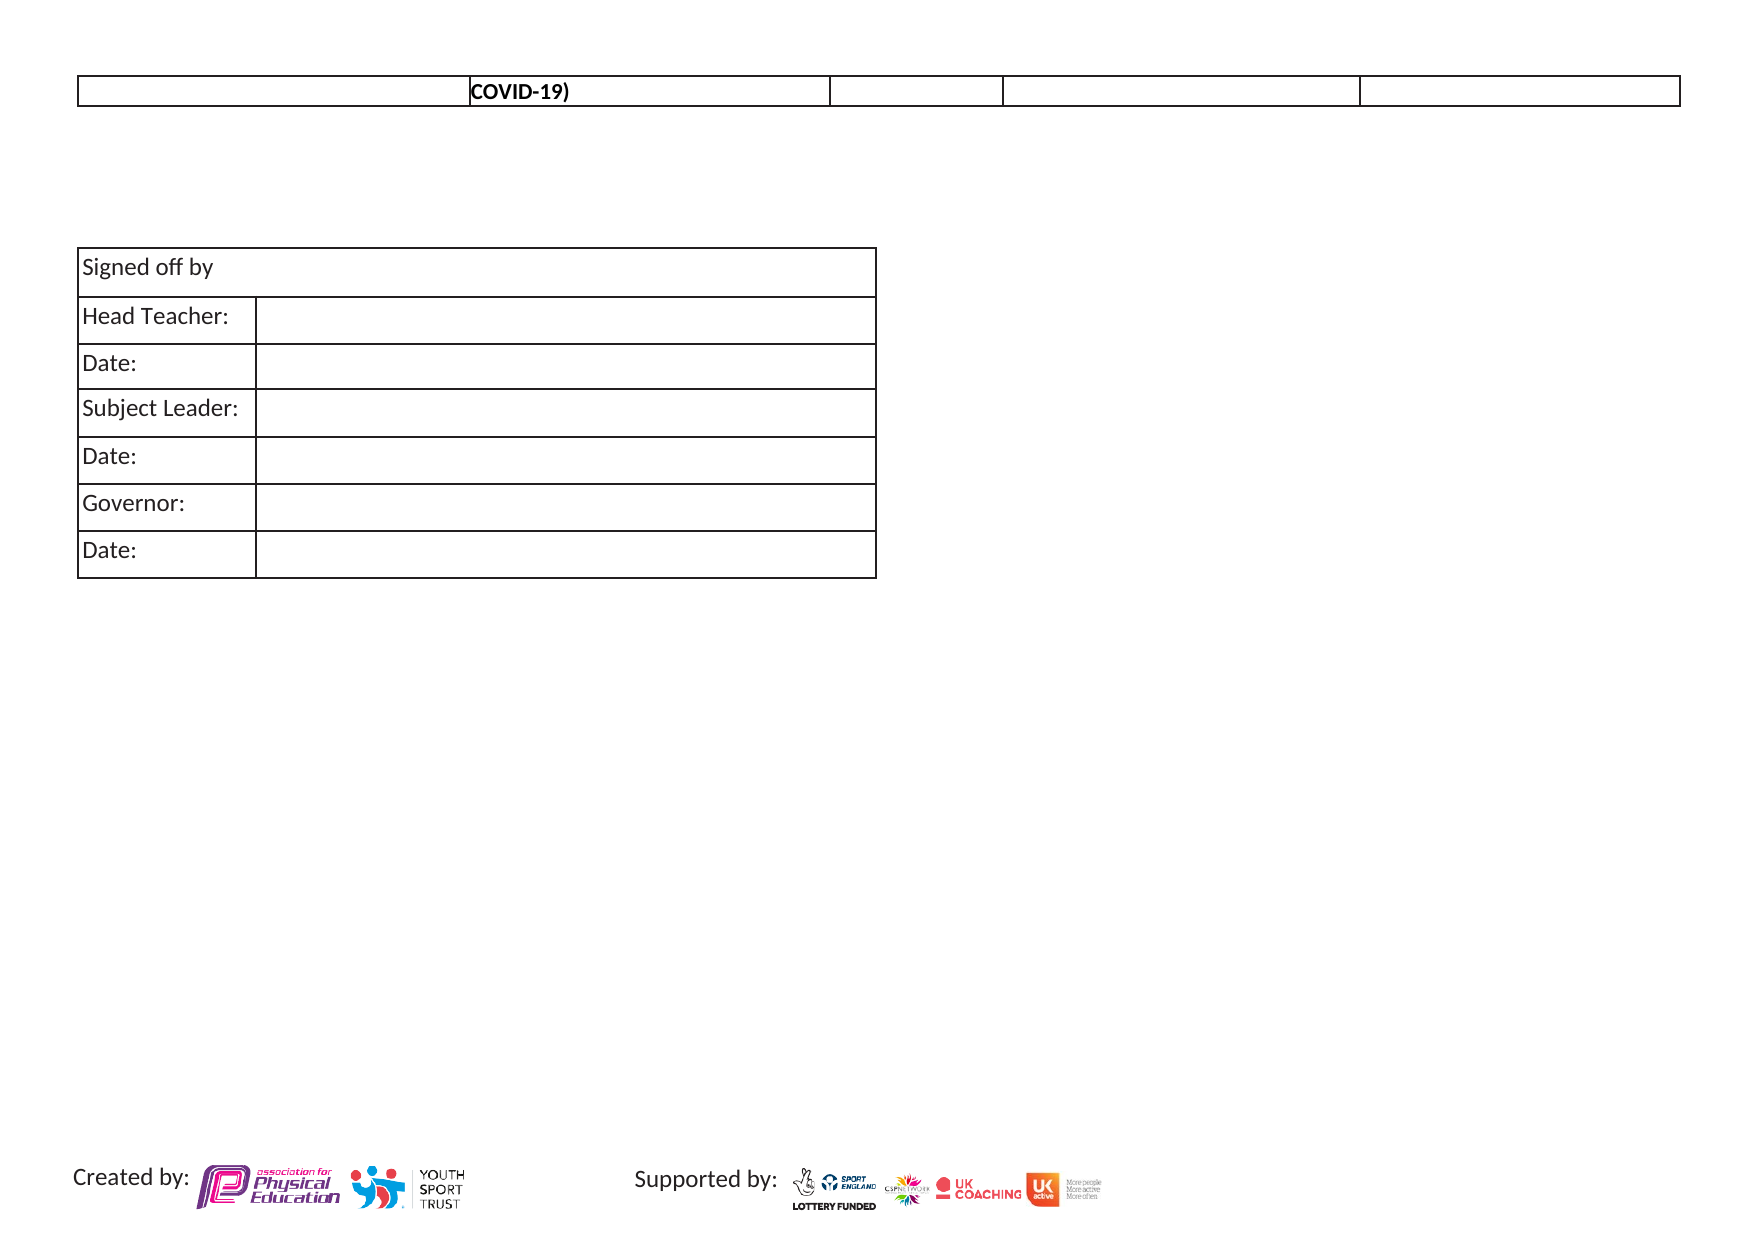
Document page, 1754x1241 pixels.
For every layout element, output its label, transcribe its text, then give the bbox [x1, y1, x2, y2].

table_cell Head Teacher: [79, 298, 255, 343]
picture [955, 1179, 1022, 1199]
picture [350, 1166, 464, 1209]
picture [203, 1168, 246, 1208]
picture [793, 1168, 815, 1196]
table_header Signed off by [79, 249, 875, 296]
picture [366, 1186, 390, 1209]
table_cell Date: [79, 345, 255, 388]
table_cell [257, 532, 875, 577]
table_cell Date: [79, 532, 255, 577]
table_cell [1004, 77, 1359, 105]
picture [885, 1167, 930, 1212]
picture [250, 1168, 340, 1203]
table_cell Governor: [79, 485, 255, 529]
table_cell [257, 298, 875, 343]
picture [841, 1176, 876, 1189]
table_cell [257, 438, 875, 483]
picture [936, 1177, 951, 1199]
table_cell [79, 77, 469, 105]
table_cell [257, 345, 875, 388]
table_cell Subject Leader: [79, 390, 255, 436]
picture [821, 1174, 838, 1191]
table_cell Date: [79, 438, 255, 483]
table_cell [1361, 77, 1679, 105]
table_cell [257, 390, 875, 436]
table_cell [471, 77, 829, 105]
table_cell £1000 [831, 77, 1002, 105]
picture [1025, 1171, 1102, 1207]
table_cell [257, 485, 875, 529]
